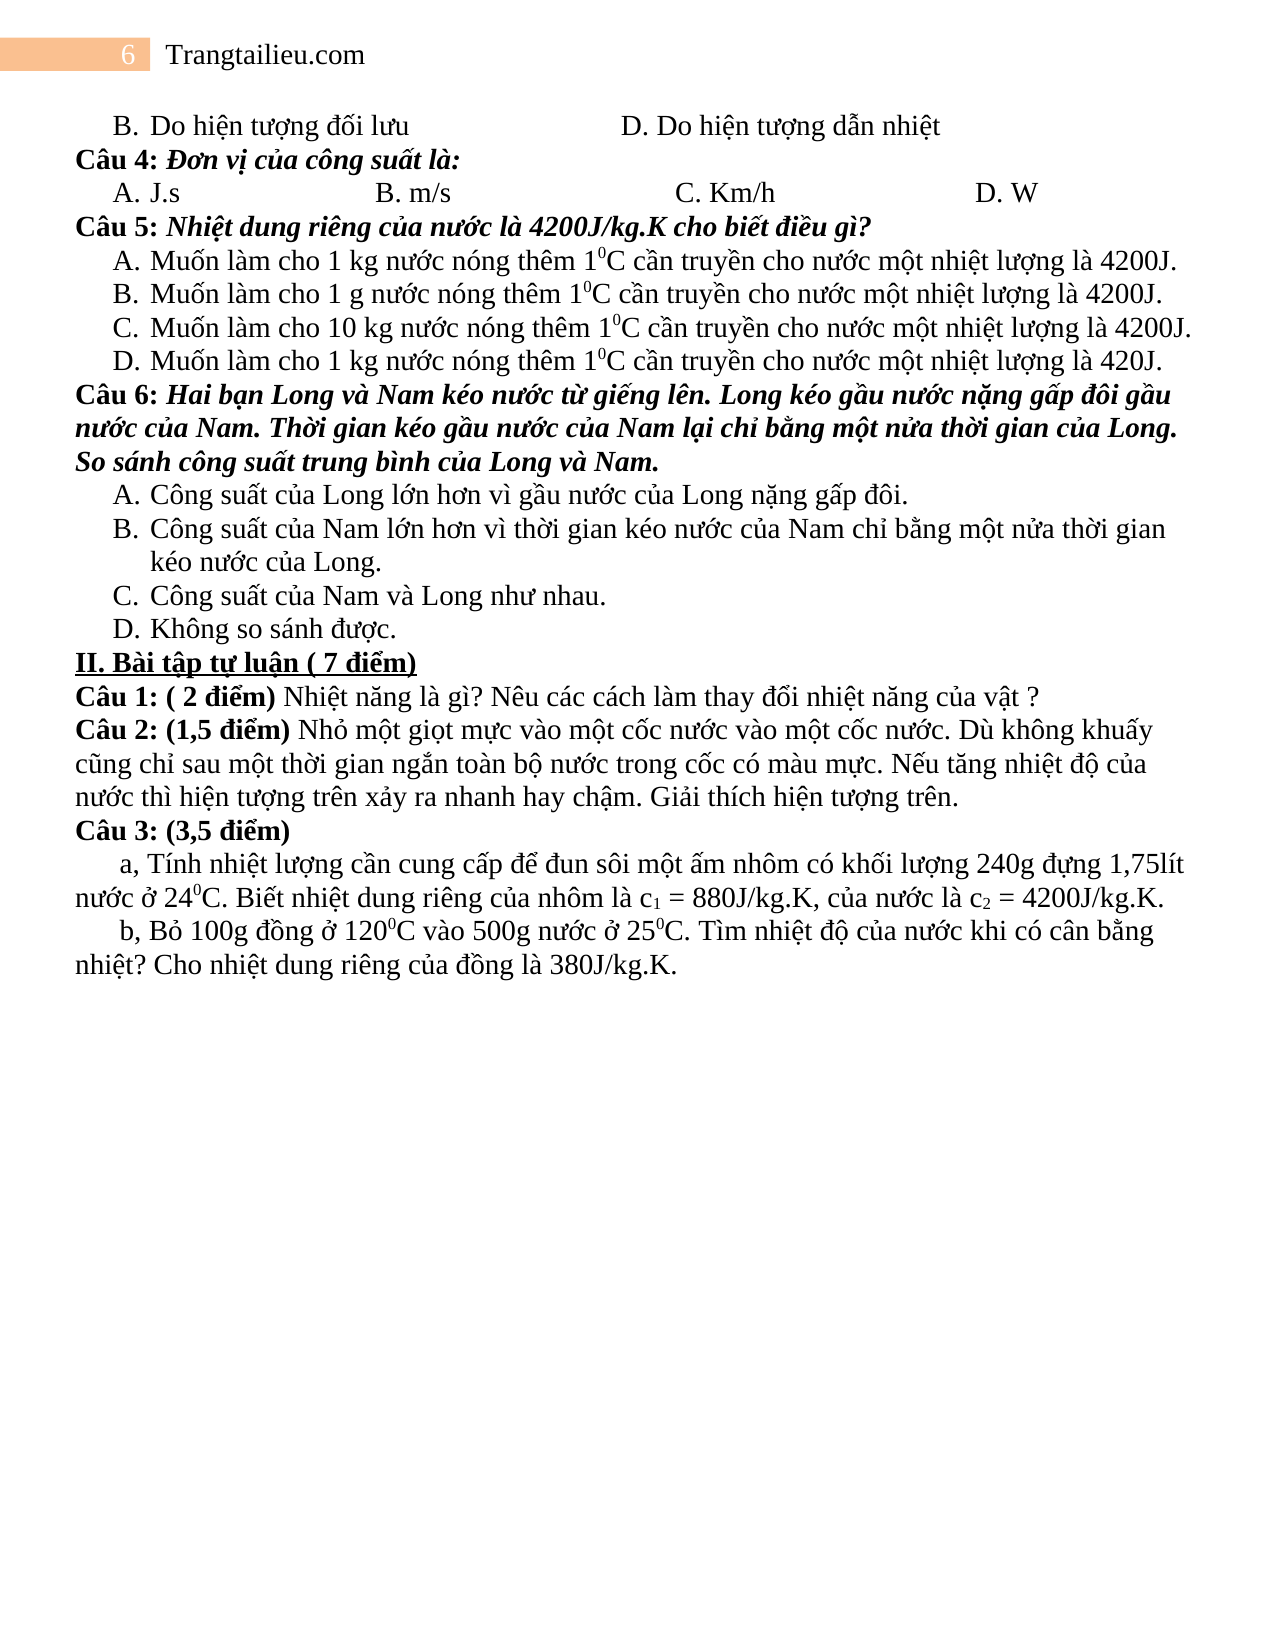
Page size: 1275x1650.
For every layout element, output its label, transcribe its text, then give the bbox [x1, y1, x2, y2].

text Câu 5: Nhiệt dung riêng của nước là 4200J/kg.K cho biết điều gì? [75, 209, 1200, 243]
text a, Tính nhiệt lượng cần cung cấp để đun sôi một ấm nhôm có khối lượng 240g đựng 1,75lít nước ở 240C. Biết nhiệt dung riêng của nhôm là c1 = 880J/kg.K, của nước là c2 = 4200J/kg.K. [75, 846, 1200, 913]
text b, Bỏ 100g đồng ở 1200C vào 500g nước ở 250C. Tìm nhiệt độ của nước khi có cân bằng nhiệt? Cho nhiệt dung riêng của đồng là 380J/kg.K. [75, 913, 1200, 981]
list Công suất của Nam và Long như nhau. [112, 578, 1200, 612]
list Do hiện tượng đối lưu D. Do hiện tượng dẫn nhiệt [112, 108, 1200, 142]
list Muốn làm cho 1 g nước nóng thêm 10C cần truyền cho nước một nhiệt lượng là 4200J. [112, 276, 1200, 310]
text Câu 6: Hai bạn Long và Nam kéo nước từ giếng lên. Long kéo gầu nước nặng gấp đôi gầu nước của Nam. Thời gian kéo gầu nước của Nam lại chỉ bằng một nửa thời gian của Long. So sánh công suất trung bình của Long và Nam. [75, 377, 1200, 477]
text Câu 2: (1,5 điểm) Nhỏ một giọt mực vào một cốc nước vào một cốc nước. Dù không khuấy cũng chỉ sau một thời gian ngắn toàn bộ nước trong cốc có màu mực. Nếu tăng nhiệt độ của nước thì hiện tượng trên xảy ra nhanh hay chậm. Giải thích hiện tượng trên. [75, 712, 1200, 813]
list Muốn làm cho 10 kg nước nóng thêm 10C cần truyền cho nước một nhiệt lượng là 4200J. [112, 310, 1200, 343]
text II. Bài tập tự luận ( 7 điểm) [75, 645, 1200, 679]
text Câu 4: Đơn vị của công suất là: [75, 142, 1200, 176]
list Công suất của Long lớn hơn vì gầu nước của Long nặng gấp đôi. [112, 477, 1200, 511]
list J.s B. m/s C. Km/h D. W [112, 176, 1200, 209]
list Không so sánh được. [112, 612, 1200, 645]
list Muốn làm cho 1 kg nước nóng thêm 10C cần truyền cho nước một nhiệt lượng là 420J. [112, 343, 1200, 377]
list Muốn làm cho 1 kg nước nóng thêm 10C cần truyền cho nước một nhiệt lượng là 4200J. [112, 243, 1200, 276]
text Câu 3: (3,5 điểm) [75, 813, 1200, 846]
list Công suất của Nam lớn hơn vì thời gian kéo nước của Nam chỉ bằng một nửa thời gian kéo nước của Long. [112, 511, 1200, 578]
text Câu 1: ( 2 điểm) Nhiệt năng là gì? Nêu các cách làm thay đổi nhiệt năng của vật ? [75, 679, 1200, 712]
